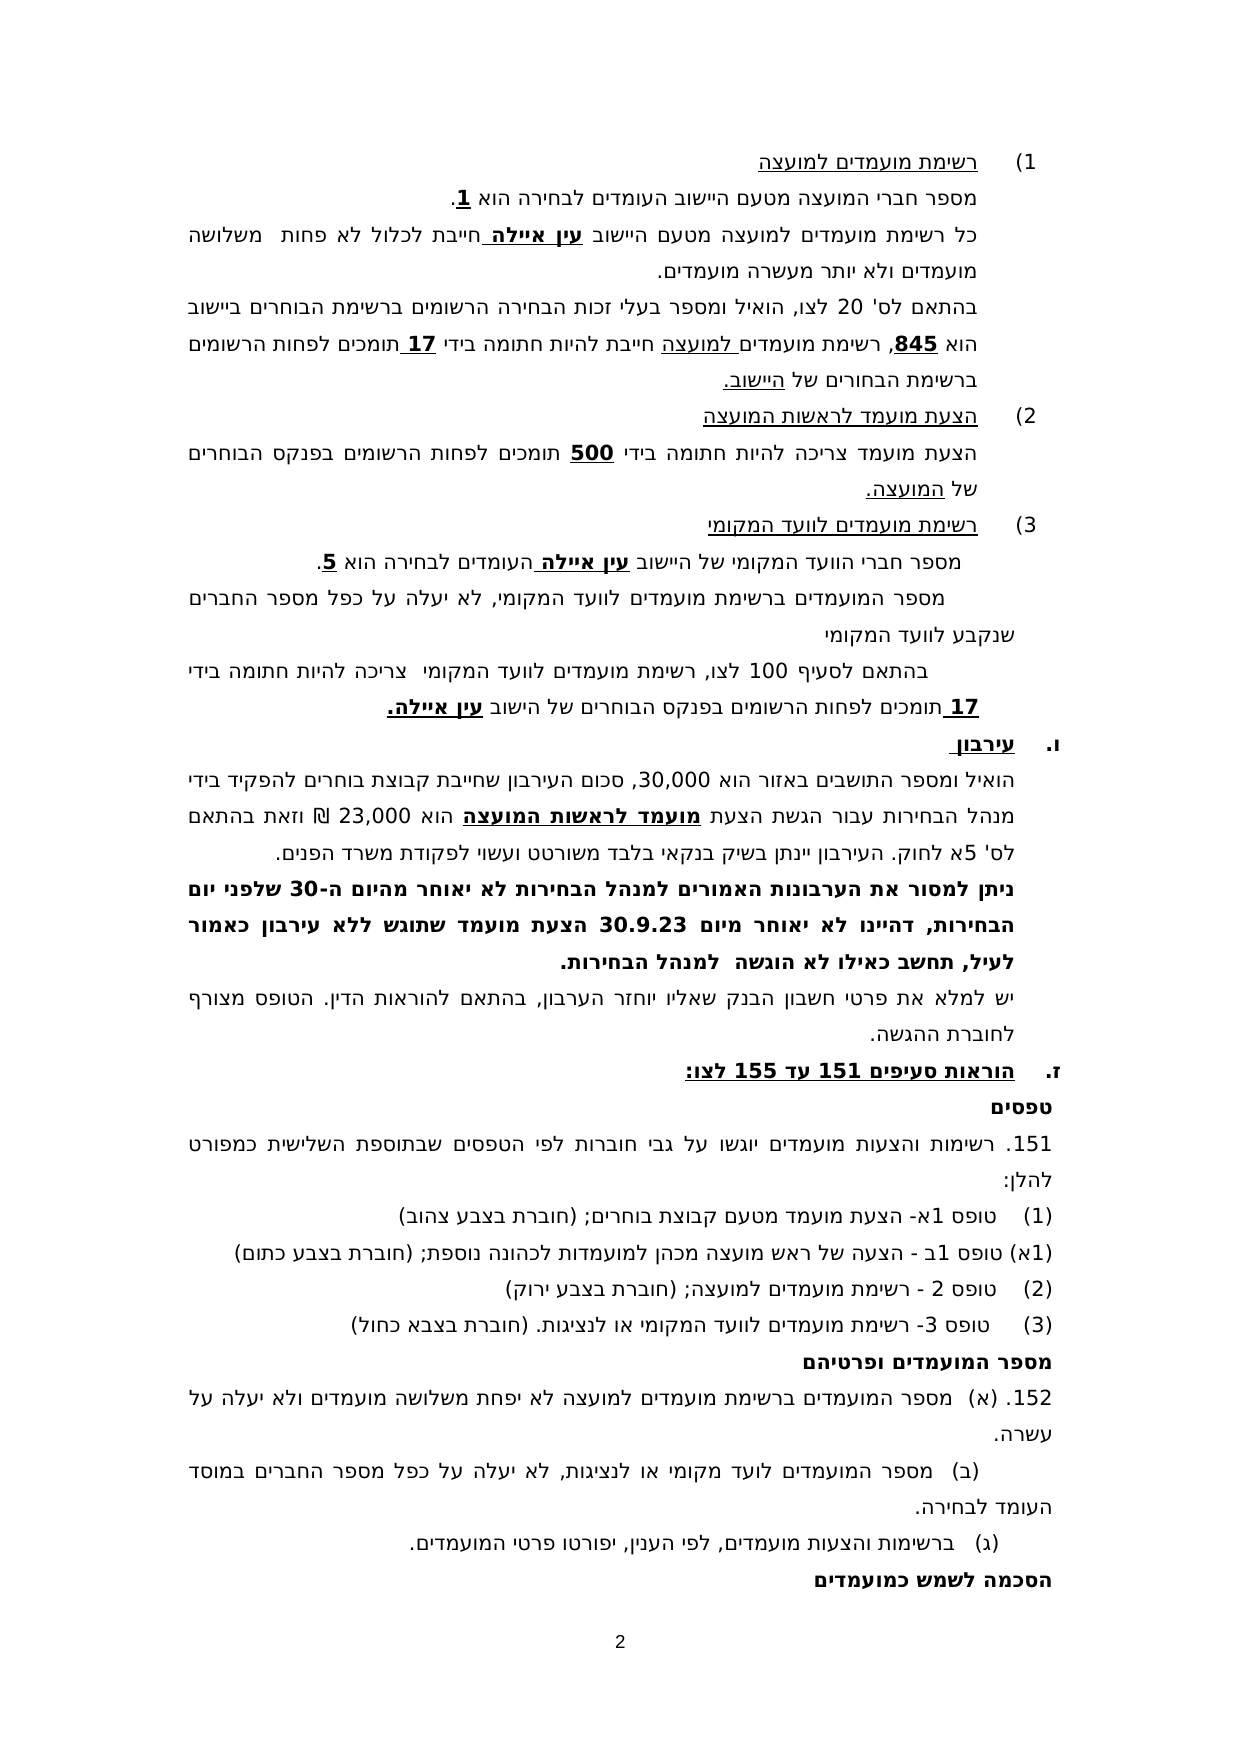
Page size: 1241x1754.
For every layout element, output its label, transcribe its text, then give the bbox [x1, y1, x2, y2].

text טפסים [187, 1095, 1053, 1119]
list הצעת מועמד לראשות המועצה [187, 404, 1015, 429]
text מספר המועמדים ברשימת מועמדים לוועד המקומי, לא יעלה על כפל מספר החברים שנקבע לוועד המקומי [187, 586, 1015, 647]
text הואיל ומספר התושבים באזור הוא 30,000, סכום העירבון שחייבת קבוצת בוחרים להפקיד בידי מנהל הבחירות עבור הגשת הצעת מועמד לראשות המועצה הוא 23,000 ₪ וזאת בהתאם לס' 5א לחוק. העירבון יינתן בשיק בנקאי בלבד משורטט ועשוי לפקודת משרד הפנים. [187, 768, 1015, 865]
text בהתאם לסעיף 100 לצו, רשימת מועמדים לוועד המקומי צריכה להיות חתומה בידי 17 תומכים לפחות הרשומים בפנקס הבוחרים של הישוב עין איילה. [187, 659, 1053, 719]
list רשימת מועמדים למועצה [187, 150, 1015, 174]
text מספר חברי המועצה מטעם היישוב העומדים לבחירה הוא 1. [187, 186, 978, 211]
text יש למלא את פרטי חשבון הבנק שאליו יוחזר הערבון, בהתאם להוראות הדין. הטופס מצורף לחוברת ההגשה. [187, 986, 1015, 1047]
text מספר המועמדים ופרטיהם [187, 1350, 1053, 1374]
list רשימת מועמדים לוועד המקומי [187, 513, 1015, 538]
text (ב) מספר המועמדים לועד מקומי או לנציגות, לא יעלה על כפל מספר החברים במוסד העומד לבחירה. [187, 1459, 1053, 1519]
text הצעת מועמד צריכה להיות חתומה בידי 500 תומכים לפחות הרשומים בפנקס הבוחרים של המועצה. [187, 441, 978, 501]
text 151. רשימות והצעות מועמדים יוגשו על גבי חוברות לפי הטפסים שבתוספת השלישית כמפורט להלן: [187, 1132, 1053, 1192]
list הוראות סעיפים 151 עד 155 לצו: [187, 1059, 1053, 1083]
text 152. (א) מספר המועמדים ברשימת מועמדים למועצה לא יפחת משלושה מועמדים ולא יעלה על עשרה. [187, 1386, 1053, 1447]
text (2) טופס 2 - רשימת מועמדים למועצה; (חוברת בצבע ירוק) [187, 1277, 1053, 1301]
text מספר חברי הוועד המקומי של היישוב עין איילה העומדים לבחירה הוא 5. [187, 550, 1015, 574]
text (1) טופס 1א- הצעת מועמד מטעם קבוצת בוחרים; (חוברת בצבע צהוב) [187, 1204, 1053, 1228]
text ניתן למסור את הערבונות האמורים למנהל הבחירות לא יאוחר מהיום ה-30 שלפני יום הבחירות, דהיינו לא יאוחר מיום 30.9.23 הצעת מועמד שתוגש ללא עירבון כאמור לעיל, תחשב כאילו לא הוגשה למנהל הבחירות. [187, 877, 1015, 974]
text כל רשימת מועמדים למועצה מטעם היישוב עין איילה חייבת לכלול לא פחות משלושה מועמדים ולא יותר מעשרה מועמדים. [187, 223, 978, 283]
text בהתאם לס' 20 לצו, הואיל ומספר בעלי זכות הבחירה הרשומים ברשימת הבוחרים ביישוב הוא 845, רשימת מועמדים למועצה חייבת להיות חתומה בידי 17 תומכים לפחות הרשומים ברשימת הבחורים של היישוב. [187, 295, 978, 392]
text הסכמה לשמש כמועמדים [187, 1568, 1053, 1592]
list עירבון [187, 732, 1053, 756]
text (3) טופס 3- רשימת מועמדים לוועד המקומי או לנציגות. (חוברת בצבא כחול) [187, 1313, 1053, 1338]
text (ג) ברשימות והצעות מועמדים, לפי הענין, יפורטו פרטי המועמדים. [187, 1531, 1053, 1556]
text (1א) טופס 1ב - הצעה של ראש מועצה מכהן למועמדות לכהונה נוספת; (חוברת בצבע כתום) [187, 1241, 1053, 1265]
